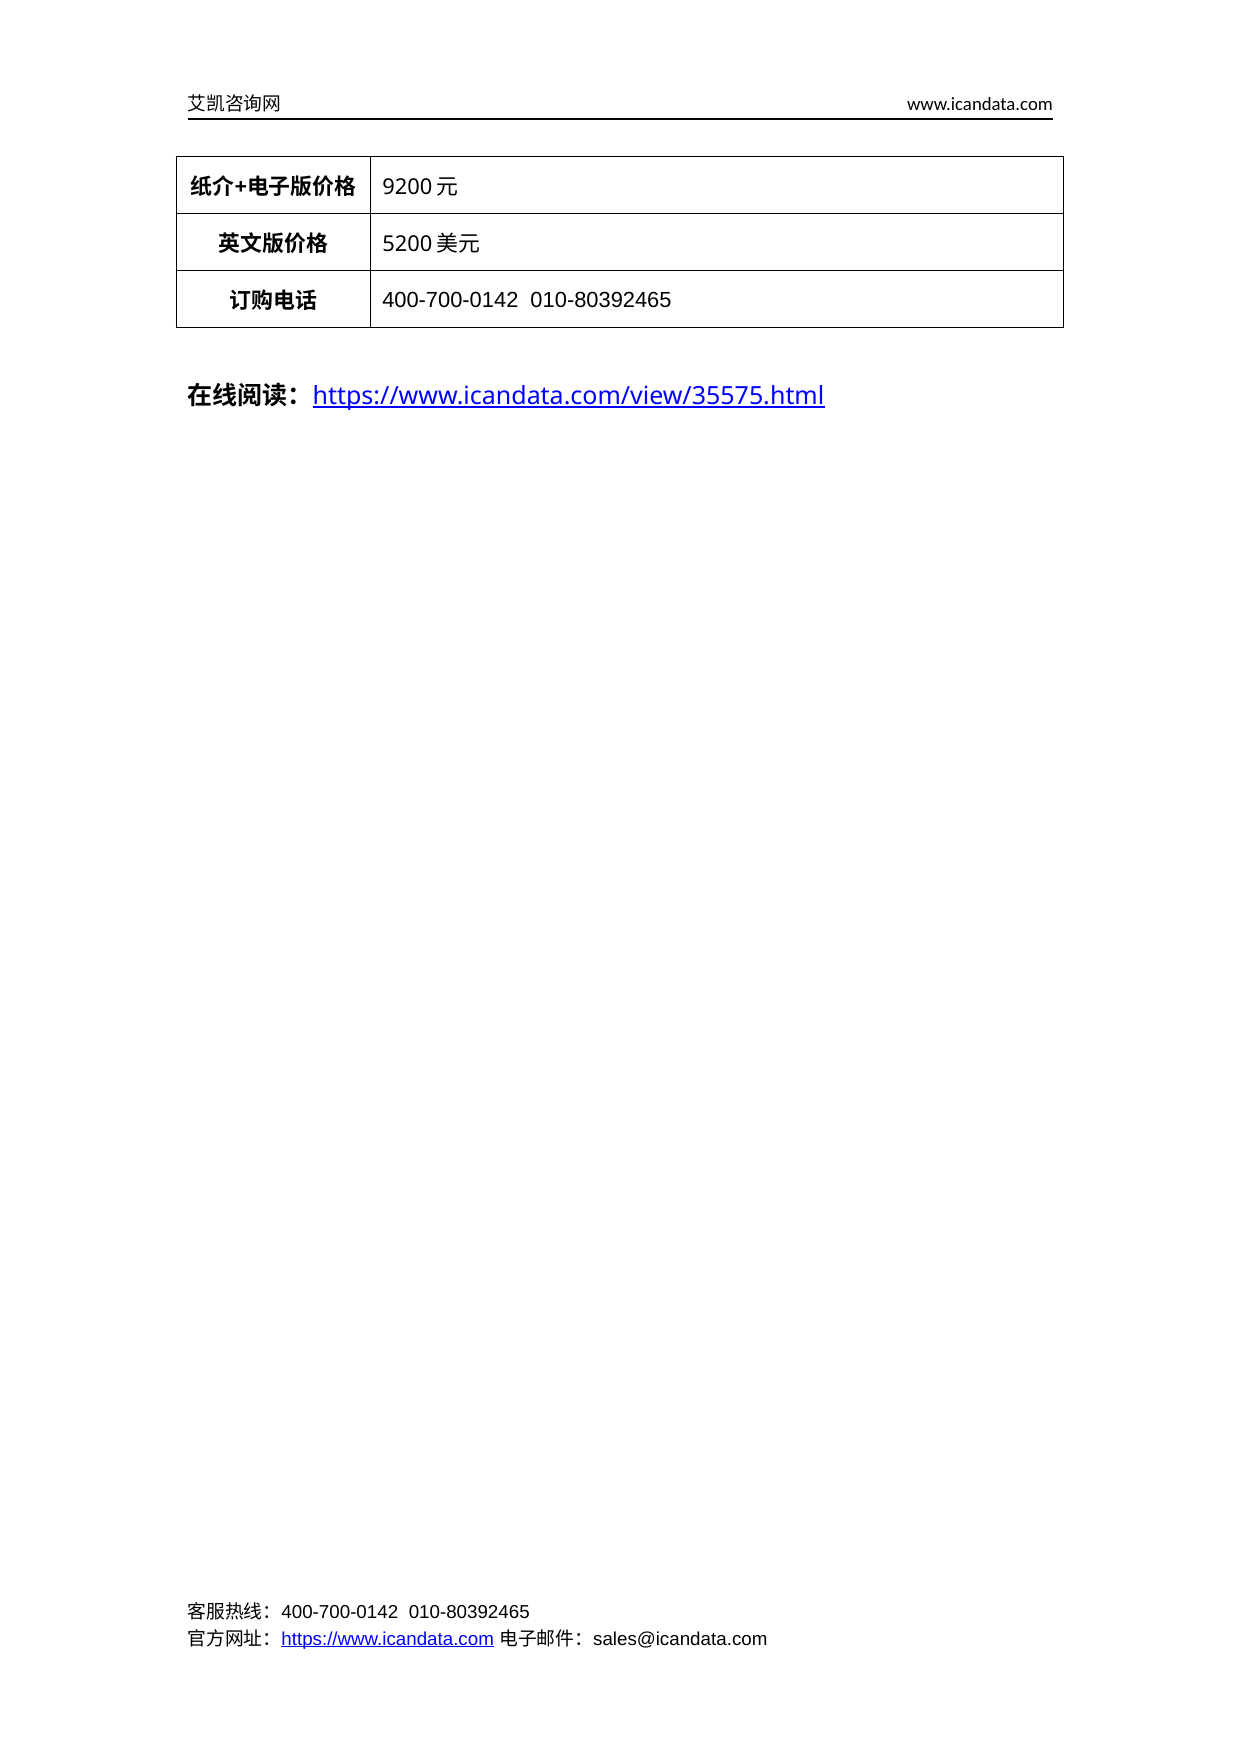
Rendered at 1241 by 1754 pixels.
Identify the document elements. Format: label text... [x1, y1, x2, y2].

table_cell 9200元 [371, 157, 1063, 213]
table_cell 订购电话 [177, 271, 370, 327]
table_cell 5200美元 [371, 214, 1063, 270]
text 在线阅读：https://www.icandata.com/view/35575.html [187, 361, 1053, 426]
table_cell 英文版价格 [177, 214, 370, 270]
table_cell 400-700-0142 010-80392465 [371, 271, 1063, 327]
table_cell 纸介+电子版价格 [177, 157, 370, 213]
